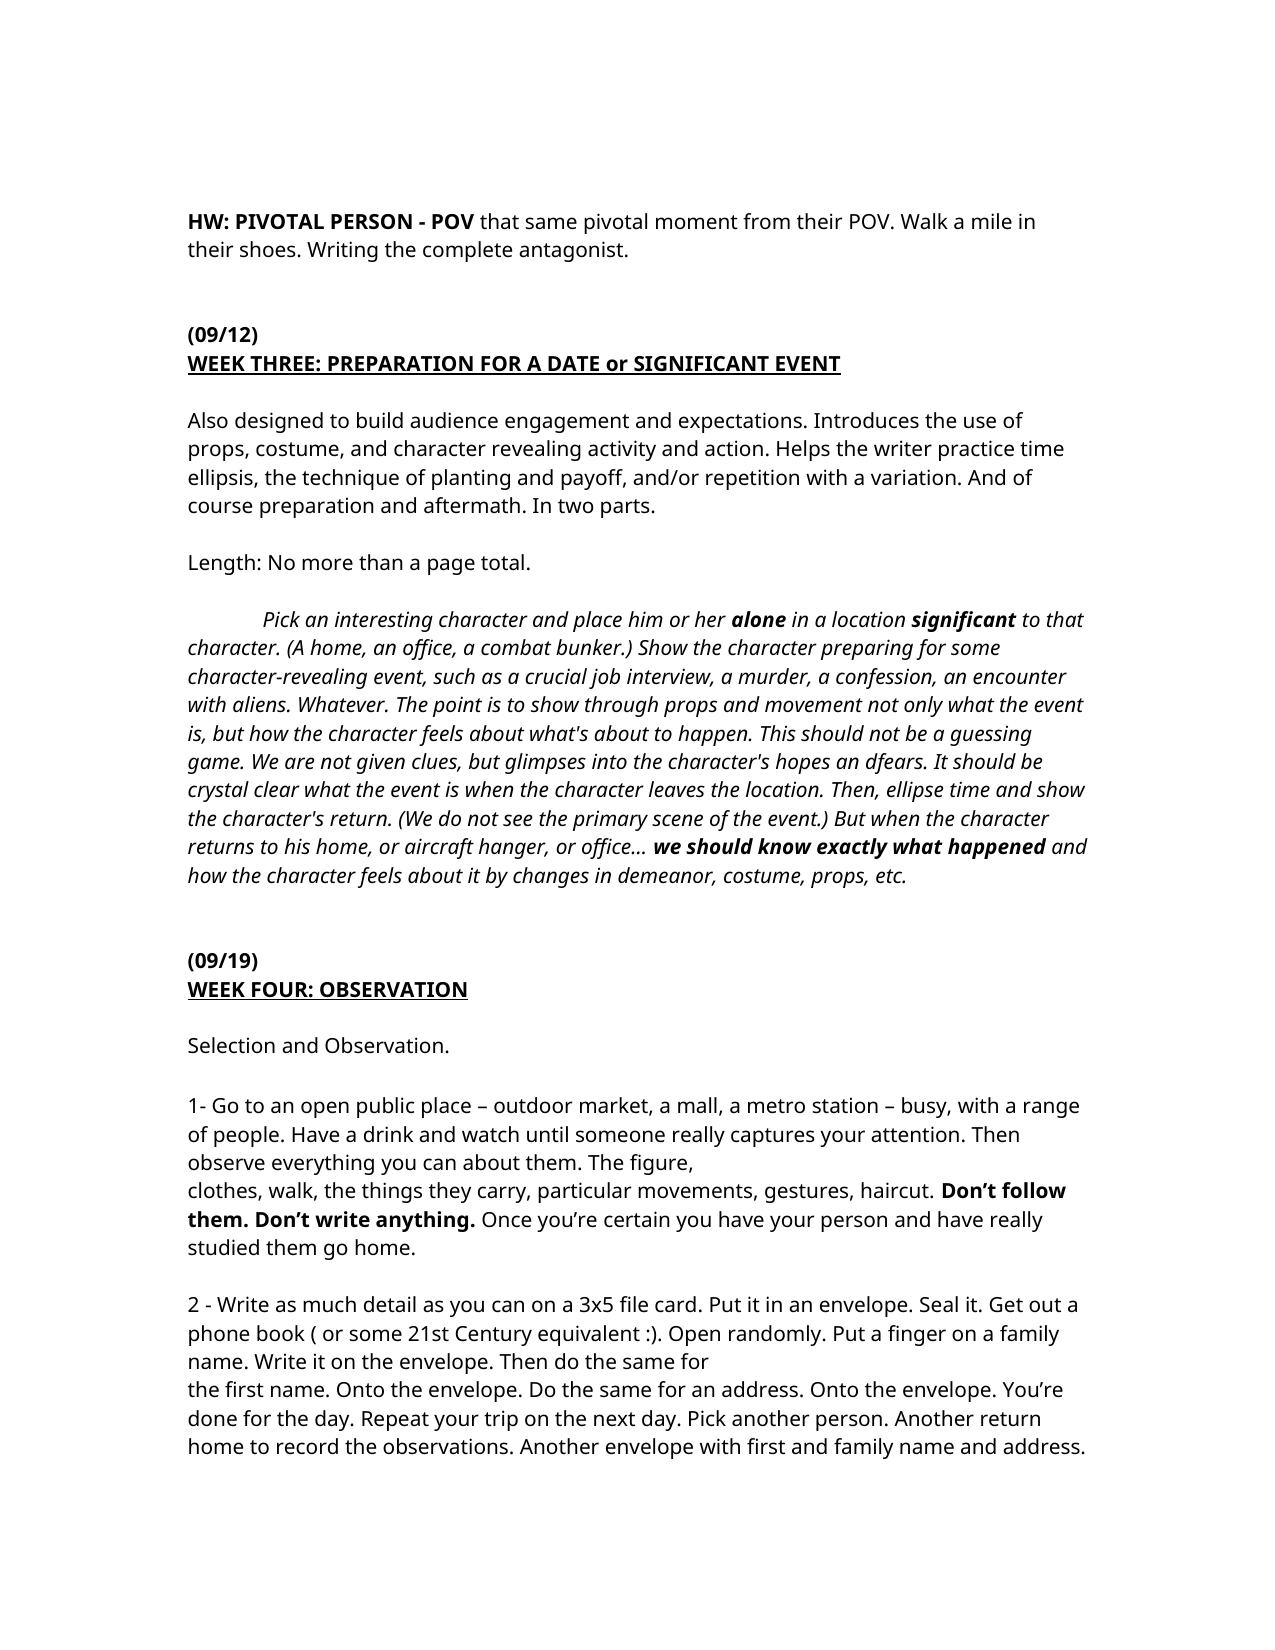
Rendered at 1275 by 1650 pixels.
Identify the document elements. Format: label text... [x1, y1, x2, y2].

text Length: No more than a page total. [187, 548, 1087, 577]
text clothes, walk, the things they carry, particular movements, gestures, haircut. Don’t follow them. Don’t write anything. Once you’re certain you have your person and have really studied them go home. [187, 1177, 1087, 1262]
text WEEK THREE: PREPARATION FOR A DATE or SIGNIFICANT EVENT [187, 349, 1087, 377]
text (09/19) [187, 946, 1087, 975]
text Also designed to build audience engagement and expectations. Introduces the use of props, costume, and character revealing activity and action. Helps the writer practice time ellipsis, the technique of planting and payoff, and/or repetition with a variation. And of course preparation and aftermath. In two parts. [187, 406, 1087, 520]
text HW: PIVOTAL PERSON - POV that same pivotal moment from their POV. Walk a mile in their shoes. Writing the complete antagonist. [187, 207, 1087, 264]
text Selection and Observation. [187, 1032, 1087, 1060]
text 1- Go to an open public place – outdoor market, a mall, a metro station – busy, with a range of people. Have a drink and watch until someone really captures your attention. Then observe everything you can about them. The figure, [187, 1091, 1087, 1177]
text the first name. Onto the envelope. Do the same for an address. Onto the envelope. You’re done for the day. Repeat your trip on the next day. Pick another person. Another return home to record the observations. Another envelope with first and family name and address. [187, 1376, 1087, 1461]
text WEEK FOUR: OBSERVATION [187, 975, 1087, 1003]
text 2 - Write as much detail as you can on a 3x5 file card. Put it in an envelope. Seal it. Get out a phone book ( or some 21st Century equivalent :). Open randomly. Put a finger on a family name. Write it on the envelope. Then do the same for [187, 1290, 1087, 1376]
text Pick an interesting character and place him or her alone in a location significant to that character. (A home, an office, a combat bunker.) Show the character preparing for some character-revealing event, such as a crucial job interview, a murder, a confession, an encounter with aliens. Whatever. The point is to show through props and movement not only what the event is, but how the character feels about what's about to happen. This should not be a guessing game. We are not given clues, but glimpses into the character's hopes an dfears. It should be crystal clear what the event is when the character leaves the location. Then, ellipse time and show the character's return. (We do not see the primary scene of the event.) But when the character returns to his home, or aircraft hanger, or office... we should know exactly what happened and how the character feels about it by changes in demeanor, costume, props, etc. [187, 605, 1087, 889]
text (09/12) [187, 321, 1087, 349]
